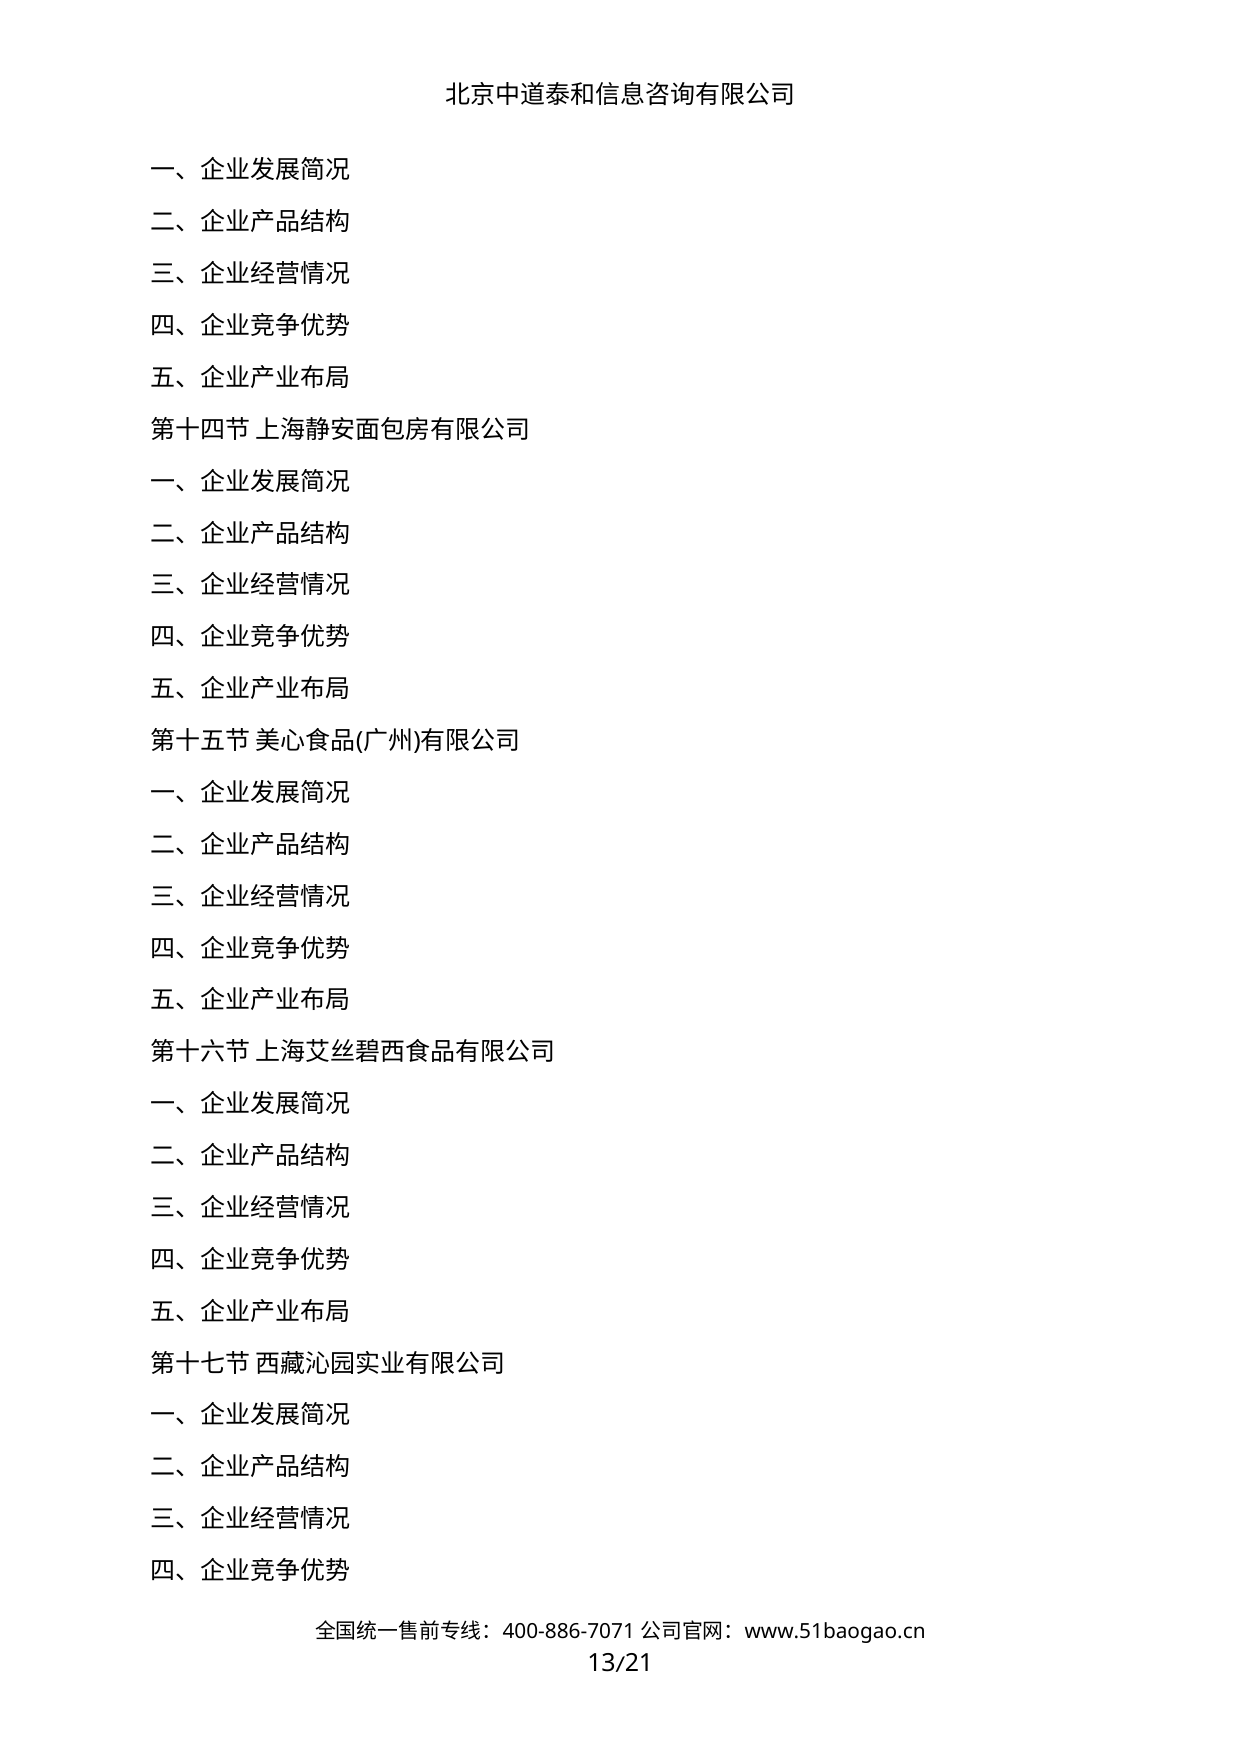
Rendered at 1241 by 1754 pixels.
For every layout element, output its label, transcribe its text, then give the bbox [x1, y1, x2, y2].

text 五、企业产业布局 [150, 669, 1090, 705]
text 一、企业发展简况 [150, 1395, 1090, 1431]
text 一、企业发展简况 [150, 772, 1090, 809]
text 五、企业产业布局 [150, 980, 1090, 1016]
text 二、企业产品结构 [150, 202, 1090, 238]
text 三、企业经营情况 [150, 565, 1090, 601]
text 一、企业发展简况 [150, 461, 1090, 497]
text 三、企业经营情况 [150, 1499, 1090, 1535]
text 四、企业竞争优势 [150, 1239, 1090, 1276]
text 一、企业发展简况 [150, 1084, 1090, 1120]
text 四、企业竞争优势 [150, 617, 1090, 653]
text 一、企业发展简况 [150, 150, 1090, 186]
text 二、企业产品结构 [150, 1447, 1090, 1483]
text 第十六节 上海艾丝碧西食品有限公司 [150, 1032, 1090, 1068]
text 五、企业产业布局 [150, 1291, 1090, 1327]
text 四、企业竞争优势 [150, 1551, 1090, 1587]
text 二、企业产品结构 [150, 824, 1090, 861]
text 三、企业经营情况 [150, 876, 1090, 912]
text 三、企业经营情况 [150, 254, 1090, 290]
text 第十五节 美心食品(广州)有限公司 [150, 721, 1090, 757]
text 二、企业产品结构 [150, 1136, 1090, 1172]
text 四、企业竞争优势 [150, 306, 1090, 342]
text 二、企业产品结构 [150, 513, 1090, 549]
text 四、企业竞争优势 [150, 928, 1090, 964]
text 三、企业经营情况 [150, 1187, 1090, 1224]
text 五、企业产业布局 [150, 357, 1090, 394]
text 第十四节 上海静安面包房有限公司 [150, 409, 1090, 446]
text 第十七节 西藏沁园实业有限公司 [150, 1343, 1090, 1379]
